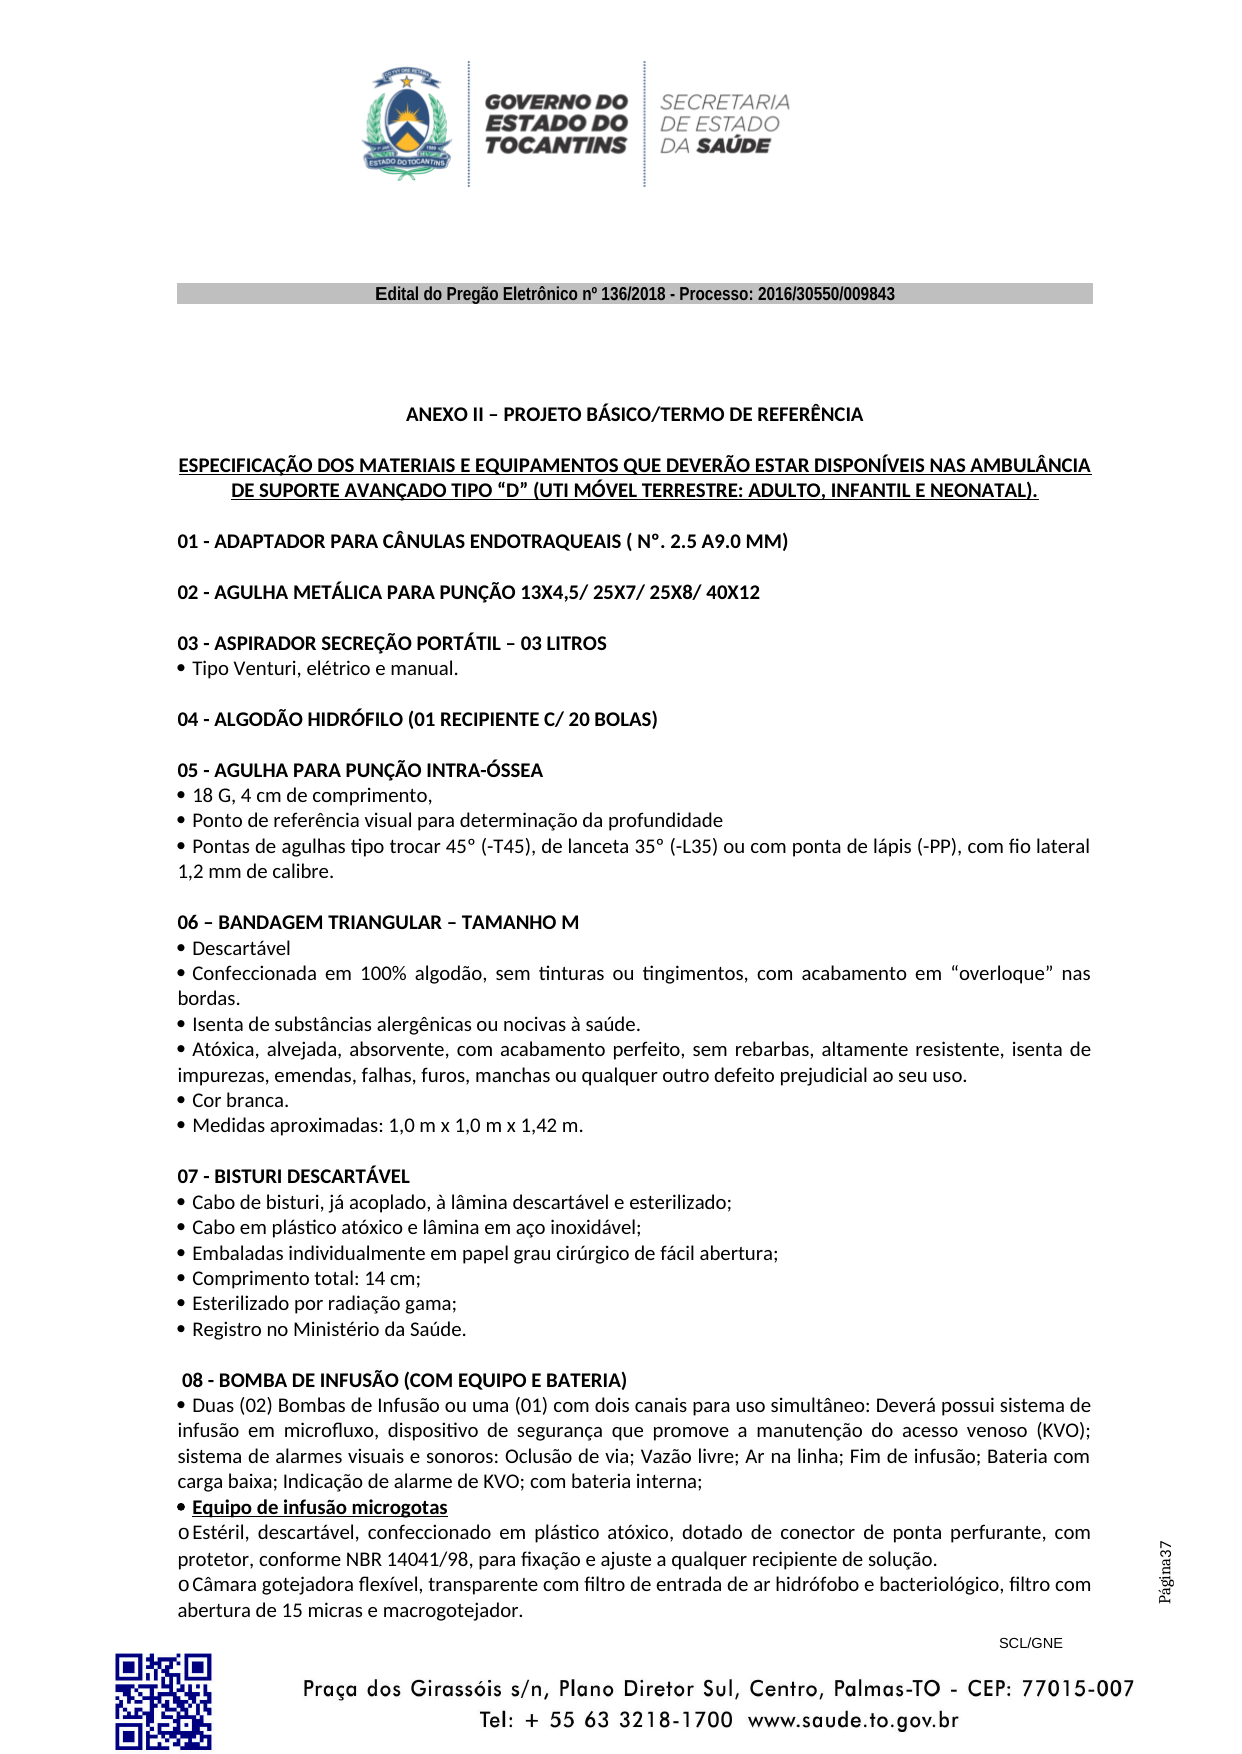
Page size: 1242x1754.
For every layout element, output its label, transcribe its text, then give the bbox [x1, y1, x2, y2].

text 03 - ASPIRADOR SECREÇÃO PORTÁTIL – [177, 630, 1093, 655]
text 01 - ADAPTADOR PARA CÂNULAS ENDOTRAQUEAIS ( Nº. ) [177, 528, 1093, 553]
list Registro no Ministério da Saúde. [177, 1316, 1093, 1341]
list 18 G, de comprimento, [177, 782, 1093, 808]
text 05 - AGULHA PARA PUNÇÃO INTRA-ÓSSEA [177, 757, 1093, 782]
list Atóxica, alvejada, absorvente, com acabamento perfeito, sem rebarbas, altamente resistente, isenta de impurezas, emendas, falhas, furos, manchas ou qualquer outro defeito prejudicial ao seu uso. [177, 1036, 1093, 1087]
picture [177, 59, 980, 189]
list Medidas aproximadas: x x . [177, 1113, 1093, 1138]
text ANEXO II – PROJETO BÁSICO/TERMO DE REFERÊNCIA [177, 401, 1093, 426]
list Estéril, descartável, confeccionado em plástico atóxico, dotado de conector de ponta perfurante, com protetor, conforme NBR 14041/98, para fixação e ajuste a qualquer recipiente de solução. [177, 1519, 1093, 1571]
text 08 - BOMBA DE INFUSÃO (COM EQUIPO E BATERIA) [177, 1367, 1093, 1392]
text 06 – BANDAGEM TRIANGULAR – TAMANHO M [177, 909, 1093, 935]
text 04 - ALGODÃO HIDRÓFILO (01 RECIPIENTE C/ 20 BOLAS) [177, 706, 1093, 731]
text ESPECIFICAÇÃO DOS MATERIAIS E EQUIPAMENTOS QUE DEVERÃO ESTAR DISPONÍVEIS NAS AMBULÂNCIA DE SUPORTE AVANÇADO TIPO “D” (UTI MÓVEL TERRESTRE: ADULTO, INFANTIL E NEONATAL). [177, 452, 1093, 503]
list Comprimento total: ; [177, 1265, 1093, 1291]
list Pontas de agulhas tipo trocar 45º (-T45), de lanceta 35º (-L35) ou com ponta de lápis (-PP), com fio lateral de calibre. [177, 833, 1093, 884]
text 07 - BISTURI DESCARTÁVEL [177, 1163, 1093, 1189]
list Confeccionada em 100% algodão, sem tinturas ou tingimentos, com acabamento em “overloque” nas bordas. [177, 960, 1093, 1011]
list Descartável [177, 935, 1093, 960]
list Cabo de bisturi, já acoplado, à lâmina descartável e esterilizado; [177, 1189, 1093, 1214]
list Equipo de infusão microgotas [177, 1494, 1093, 1519]
list Embaladas individualmente em papel grau cirúrgico de fácil abertura; [177, 1240, 1093, 1265]
list Esterilizado por radiação gama; [177, 1291, 1093, 1316]
list Cabo em plástico atóxico e lâmina em aço inoxidável; [177, 1214, 1093, 1240]
list Duas (02) Bombas de Infusão ou uma (01) com dois canais para uso simultâneo: Deverá possui sistema de infusão em microfluxo, dispositivo de segurança que promove a manutenção do acesso venoso (KVO); sistema de alarmes visuais e sonoros: Oclusão de via; Vazão livre; Ar na linha; Fim de infusão; Bateria com carga baixa; Indicação de alarme de KVO; com bateria interna; [177, 1392, 1093, 1494]
list Tipo Venturi, elétrico e manual. [177, 655, 1093, 681]
list Isenta de substâncias alergênicas ou nocivas à saúde. [177, 1011, 1093, 1036]
picture [111, 1649, 1134, 1754]
list Cor branca. [177, 1087, 1093, 1113]
text 02 - AGULHA METÁLICA PARA PUNÇÃO 13X4,5/ 25X7/ 25X8/ 40X12 [177, 579, 1093, 604]
list Ponto de referência visual para determinação da profundidade [177, 808, 1093, 833]
list Câmara gotejadora flexível, transparente com filtro de entrada de ar hidrófobo e bacteriológico, filtro com abertura de 15 micras e macrogotejador. [177, 1571, 1093, 1623]
